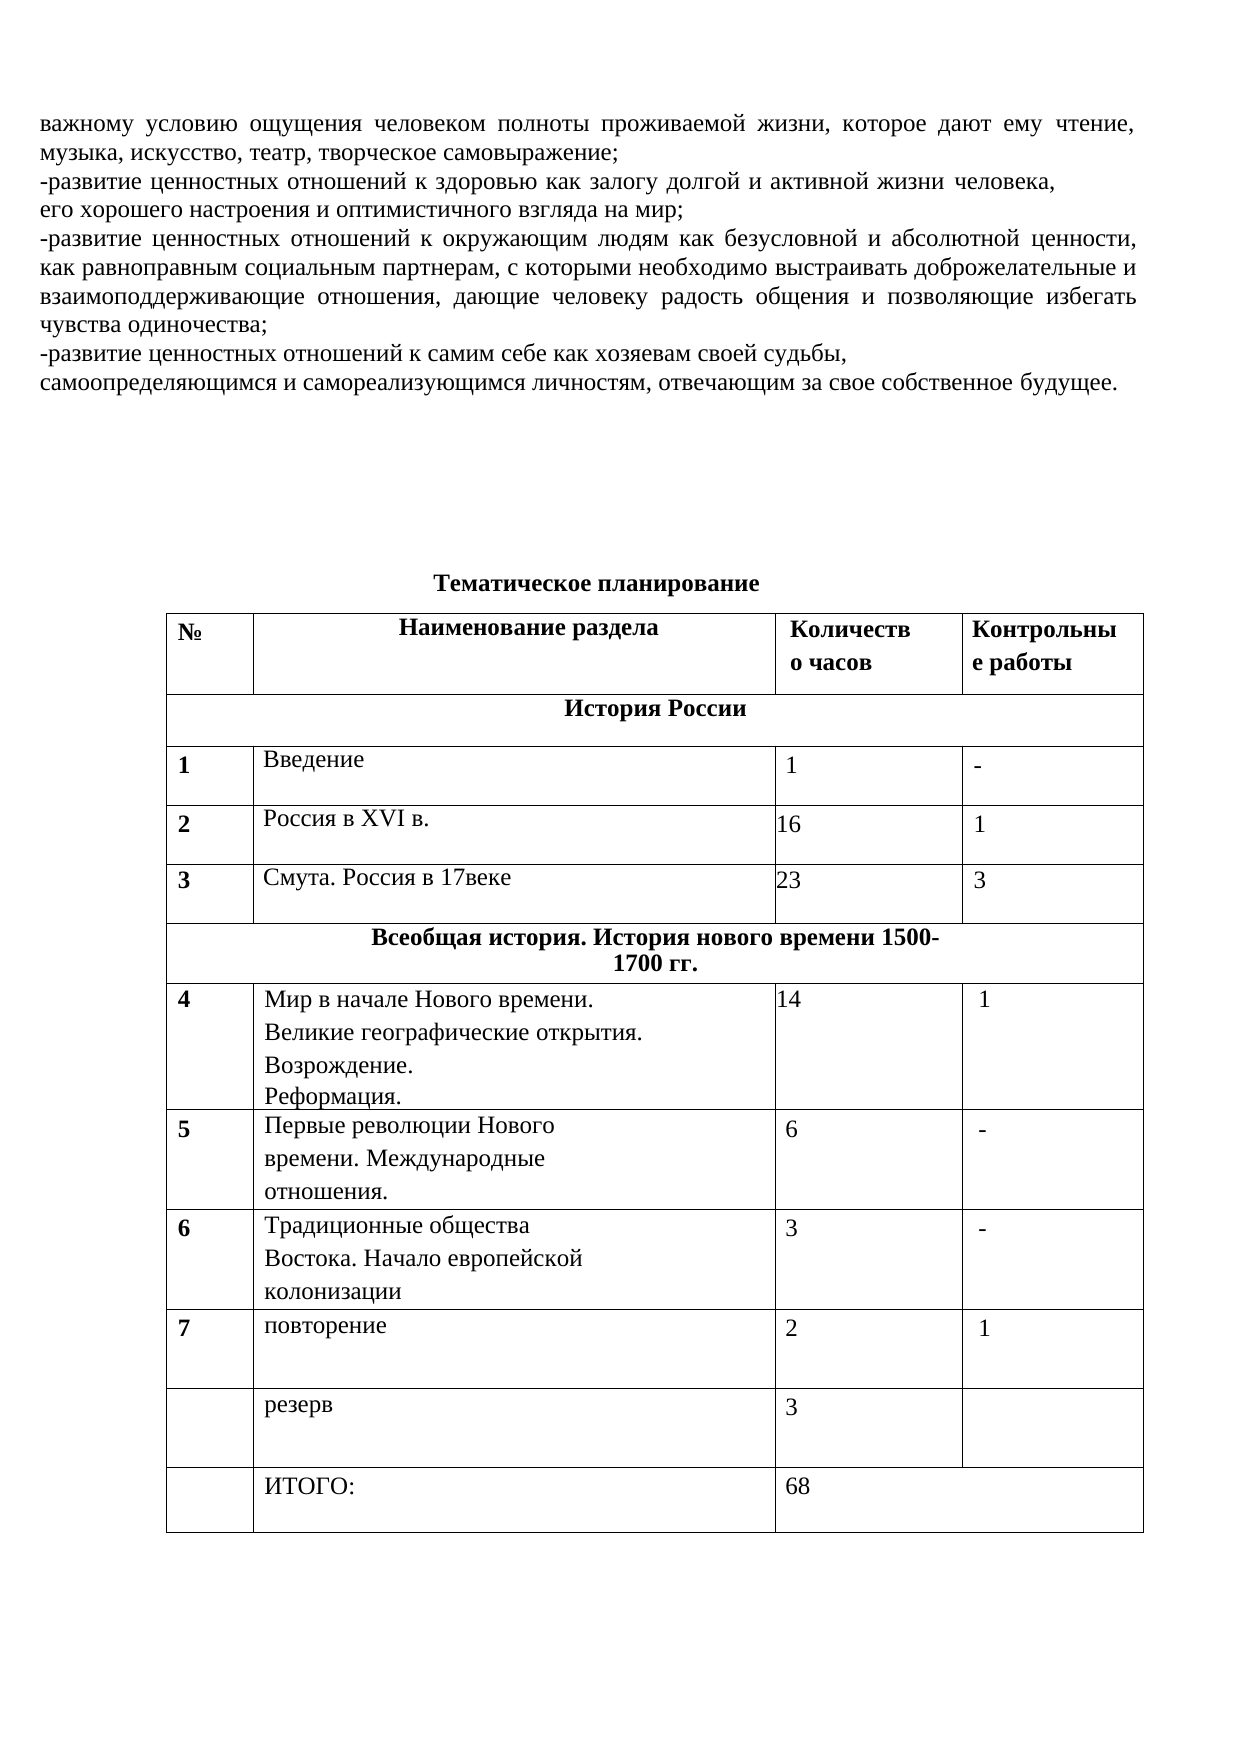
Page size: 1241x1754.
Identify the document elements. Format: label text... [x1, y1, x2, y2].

table_cell - [963, 747, 1143, 805]
table_cell Традиционные общества Востока. Начало европейской колонизации [254, 1210, 775, 1309]
table_cell повторение [254, 1310, 775, 1388]
table_cell Всеобщая история. История нового времени 1500-1700 гг. [167, 924, 1143, 983]
table_cell Введение [254, 747, 775, 805]
table_cell 6 [167, 1210, 253, 1309]
table_cell История России [167, 695, 1143, 746]
table_cell 3 [963, 865, 1143, 923]
table_cell 1 [776, 747, 962, 805]
table_cell 7 [167, 1310, 253, 1388]
text -развитие ценностных отношений к самим себе как хозяевам своей судьбы, [39, 338, 1226, 367]
table_cell - [963, 1210, 1143, 1309]
table_cell 23 [776, 865, 962, 923]
table_header Количество часов [776, 614, 962, 694]
table_cell 1 [963, 806, 1143, 864]
table_header Контрольные работы [963, 614, 1143, 694]
table_cell 16 [776, 806, 962, 864]
table_cell 68 [776, 1468, 1143, 1532]
table_cell 2 [167, 806, 253, 864]
table_cell 4 [167, 984, 253, 1109]
text важному условию ощущения человеком полноты проживаемой жизни, которое дают ему чтение, музыка, искусство, театр, творческое самовыражение; [39, 108, 1134, 166]
table_header Наименование раздела [254, 614, 775, 694]
text -развитие ценностных отношений к окружающим людям как безусловной и абсолютной ценности, как равноправным социальным партнерам, с которыми необходимо выстраивать доброжелательные и взаимоподдерживающие отношения, дающие человеку радость общения и позволяющие избегать чувства одиночества; [39, 223, 1137, 338]
table_cell [167, 1389, 253, 1467]
table_cell 6 [776, 1110, 962, 1209]
text Тематическое планирование [39, 568, 1153, 597]
table_cell ИТОГО: [254, 1468, 775, 1532]
table_cell [963, 1389, 1143, 1467]
table_header № [167, 614, 253, 694]
table_cell 1 [963, 984, 1143, 1109]
table_cell 3 [776, 1210, 962, 1309]
table_cell 3 [776, 1389, 962, 1467]
table_cell 1 [167, 747, 253, 805]
table_cell Смута. Россия в 17веке [254, 865, 775, 923]
table_cell Первые революции Нового времени. Международные отношения. [254, 1110, 775, 1209]
table_cell 3 [167, 865, 253, 923]
table_cell 1 [963, 1310, 1143, 1388]
text самоопределяющимся и самореализующимся личностям, отвечающим за свое собственное будущее. [39, 367, 1153, 396]
table_cell резерв [254, 1389, 775, 1467]
table_cell 14 [776, 984, 962, 1109]
table_cell 2 [776, 1310, 962, 1388]
table_cell [167, 1468, 253, 1532]
table_cell Россия в XVI в. [254, 806, 775, 864]
text -развитие ценностных отношений к здоровью как залогу долгой и активной жизни человека, его хорошего настроения и оптимистичного взгляда на мир; [39, 166, 1055, 223]
table_cell - [963, 1110, 1143, 1209]
table_cell Мир в начале Нового времени. Великие географические открытия. Возрождение. Реформация. [254, 984, 775, 1109]
table_cell 5 [167, 1110, 253, 1209]
